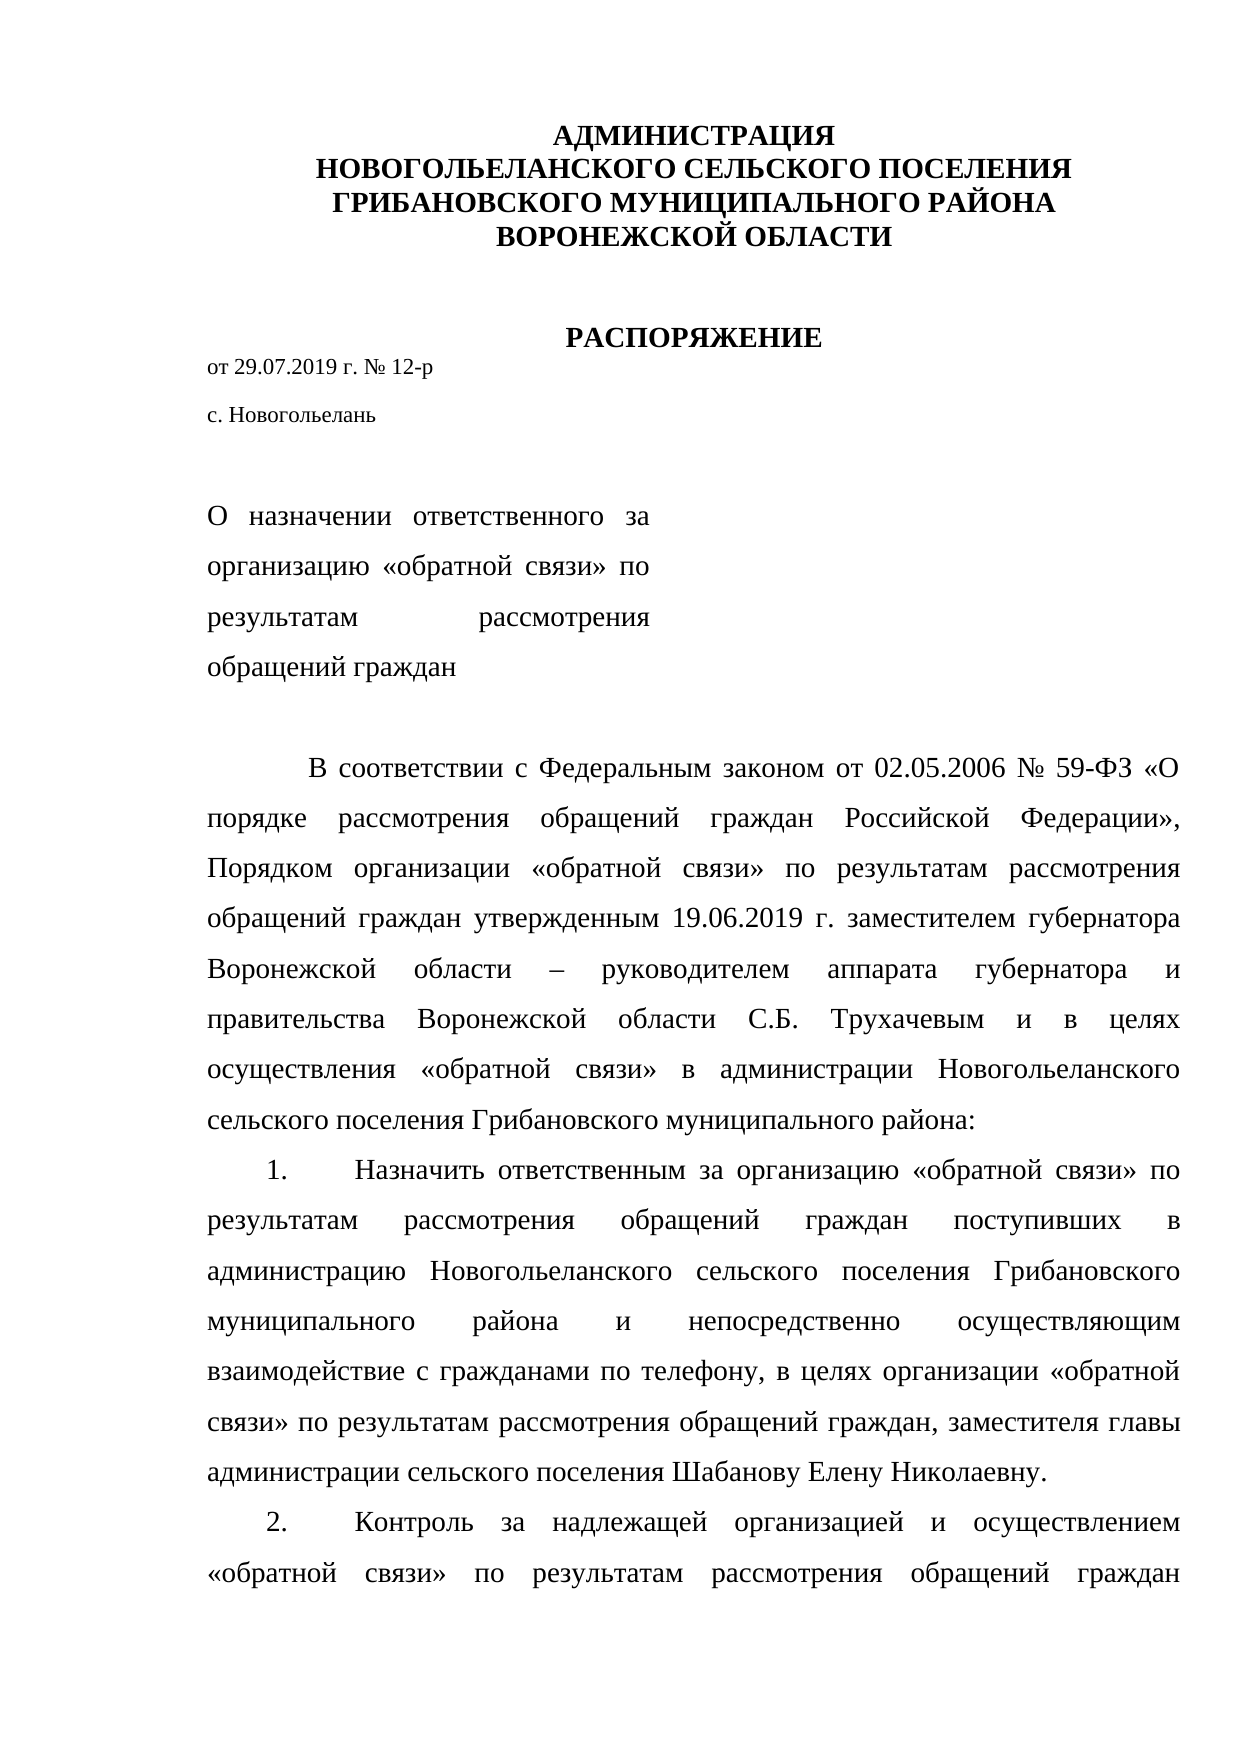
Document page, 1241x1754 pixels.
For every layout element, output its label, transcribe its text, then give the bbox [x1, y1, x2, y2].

list Назначить ответственным за организацию «обратной связи» по результатам рассмотрения обращений граждан поступивших в администрацию Новогольеланского сельского поселения Грибановского муниципального района и непосредственно осуществляющим взаимодействие с гражданами по телефону, в целях организации «обратной связи» по результатам рассмотрения обращений граждан, заместителя главы администрации сельского поселения Шабанову Елену Николаевну. [207, 1152, 1181, 1488]
text с. Новогольелань [207, 401, 1181, 427]
text ВОРОНЕЖСКОЙ ОБЛАСТИ [207, 219, 1181, 252]
text от 29.07.2019 г. № 12-р [207, 353, 1181, 380]
subtitle РАСПОРЯЖЕНИЕ [207, 320, 1181, 353]
text АДМИНИСТРАЦИЯ [207, 118, 1181, 152]
text НОВОГОЛЬЕЛАНСКОГО СЕЛЬСКОГО ПОСЕЛЕНИЯ [207, 152, 1181, 185]
text ГРИБАНОВСКОГО МУНИЦИПАЛЬНОГО РАЙОНА [207, 185, 1181, 219]
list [207, 1504, 1181, 1588]
text О назначении ответственного за организацию «обратной связи» по результатам рассмотрения обращений граждан [207, 498, 650, 683]
text В соответствии с Федеральным законом от 02.05.2006 № 59-ФЗ «О порядке рассмотрения обращений граждан Российской Федерации», Порядком организации «обратной связи» по результатам рассмотрения обращений граждан утвержденным 19.06.2019 г. заместителем губернатора Воронежской области – руководителем аппарата губернатора и правительства Воронежской области С.Б. Трухачевым и в целях осуществления «обратной связи» в администрации Новогольеланского сельского поселения Грибановского муниципального района: [207, 750, 1181, 1135]
